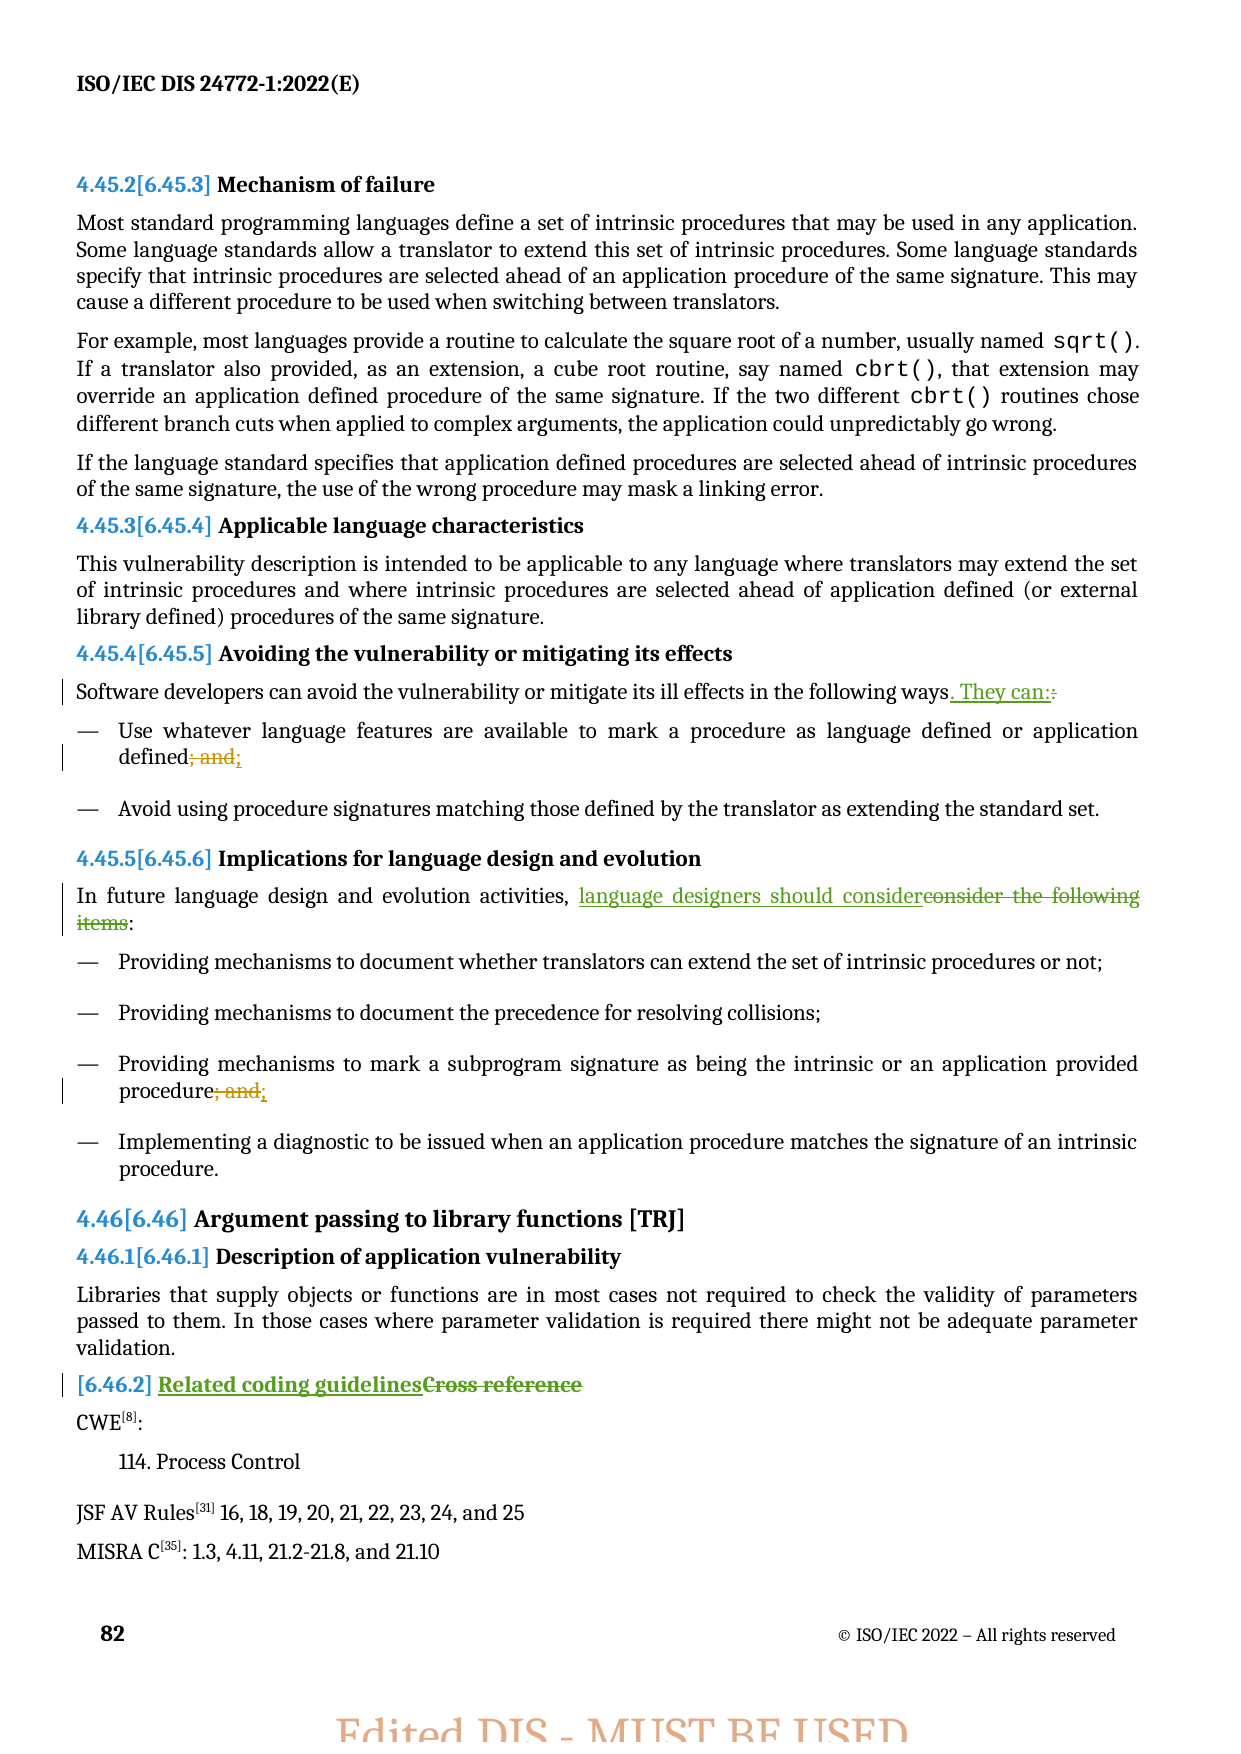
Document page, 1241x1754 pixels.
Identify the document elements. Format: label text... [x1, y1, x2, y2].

subtitle Description of application vulnerability [76, 1245, 1140, 1269]
list — Avoid using procedure signatures matching those defined by the translator as extending the standard set. [76, 796, 1140, 822]
text JSF AV Rules[31] 16, 18, 19, 20, 21, 22, 23, 24, and 25 [76, 1500, 1140, 1526]
text Libraries that supply objects or functions are in most cases not required to check the validity of parameters passed to them. In those cases where parameter validation is required there might not be adequate parameter validation. [76, 1282, 1140, 1361]
text For example, most languages provide a routine to calculate the square root of a number, usually named sqrt(). If a translator also provided, as an extension, a cube root routine, say named cbrt(), that extension may override an application defined procedure of the same signature. If the two different cbrt() routines chose different branch cuts when applied to complex arguments, the application could unpredictably go wrong. [76, 328, 1140, 437]
text Most standard programming languages define a set of intrinsic procedures that may be used in any application. Some language standards allow a translator to extend this set of intrinsic procedures. Some language standards specify that intrinsic procedures are selected ahead of an application procedure of the same signature. This may cause a different procedure to be used when switching between translators. [76, 210, 1140, 315]
list — Use whatever language features are available to mark a procedure as language defined or application defined [76, 718, 1140, 771]
list — Implementing a diagnostic to be issued when an application procedure matches the signature of an intrinsic procedure. [76, 1129, 1140, 1182]
text MISRA C[35]: 1.3, 4.11, 21.2-21.8, and 21.10 [76, 1539, 1140, 1565]
subtitle Mechanism of failure [76, 173, 1140, 197]
text Software developers can avoid the vulnerability or mitigate its ill effects in the following ways [76, 679, 1140, 705]
list — Providing mechanisms to mark a subprogram signature as being the intrinsic or an application provided procedure [76, 1051, 1140, 1104]
text If the language standard specifies that application defined procedures are selected ahead of intrinsic procedures of the same signature, the use of the wrong procedure may mask a linking error. [76, 449, 1140, 502]
subtitle Avoiding the vulnerability or mitigating its effects [76, 642, 1140, 666]
text This vulnerability description is intended to be applicable to any language where translators may extend the set of intrinsic procedures and where intrinsic procedures are selected ahead of application defined (or external library defined) procedures of the same signature. [76, 551, 1140, 630]
text In future language design and evolution activities, : [76, 883, 1140, 936]
subtitle Implications for language design and evolution [76, 847, 1140, 871]
text 114. Process Control [118, 1448, 1140, 1475]
list — Providing mechanisms to document whether translators can extend the set of intrinsic procedures or not; [76, 948, 1140, 975]
subtitle Applicable language characteristics [76, 514, 1140, 538]
list — Providing mechanisms to document the precedence for resolving collisions; [76, 1000, 1140, 1026]
subtitle Argument passing to library functions [TRJ] [76, 1207, 1140, 1233]
text CWE[8]: [76, 1410, 1140, 1436]
